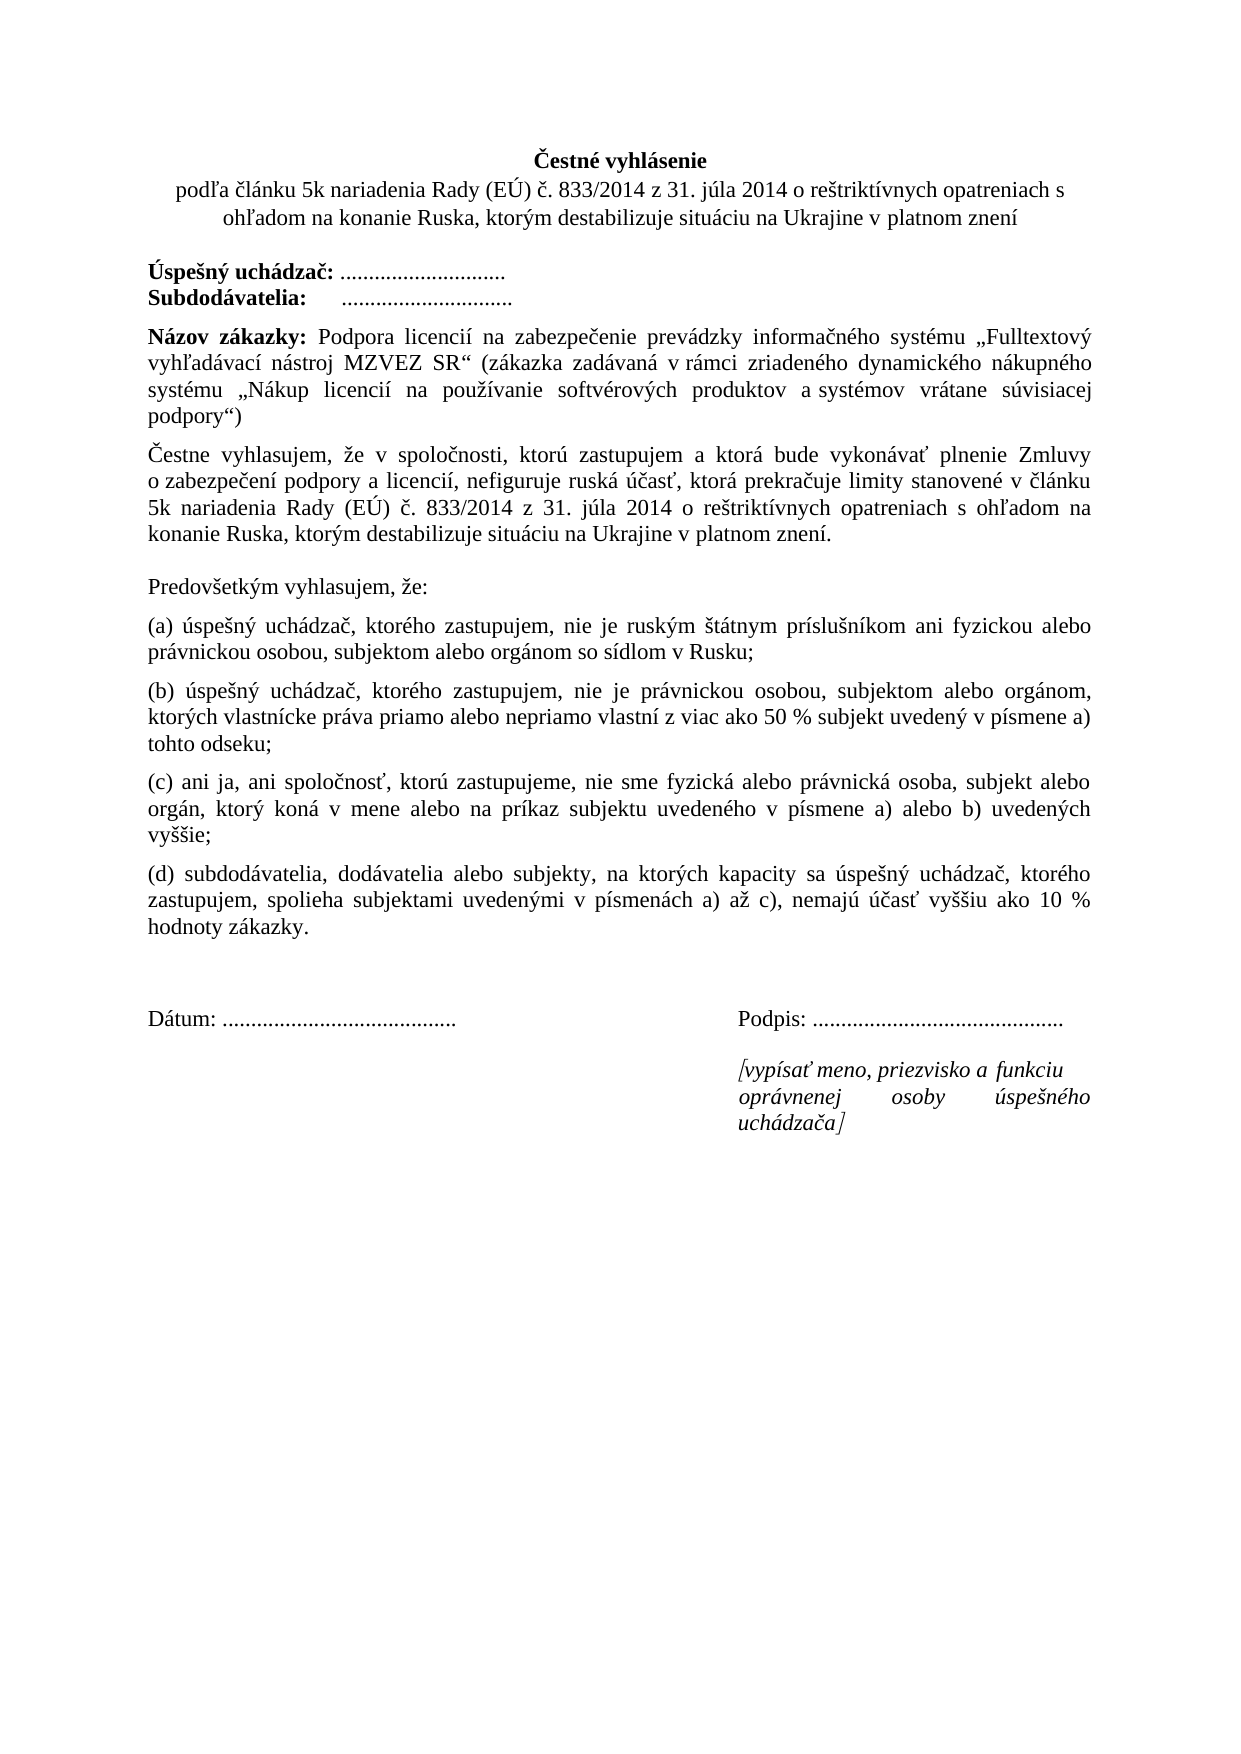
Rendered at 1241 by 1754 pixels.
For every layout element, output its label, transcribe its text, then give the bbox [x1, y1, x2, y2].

text Čestne vyhlasujem, že v spoločnosti, ktorú zastupujem a ktorá bude vykonávať plnenie Zmluvy o zabezpečení podpory a licencií, nefiguruje ruská účasť, ktorá prekračuje limity stanovené v článku 5k nariadenia Rady (EÚ) č. 833/2014 z 31. júla 2014 o reštriktívnych opatreniach s ohľadom na konanie Ruska, ktorým destabilizuje situáciu na Ukrajine v platnom znení. [148, 441, 1093, 546]
text Subdodávatelia: .............................. [148, 284, 1093, 311]
text (d) subdodávatelia, dodávatelia alebo subjekty, na ktorých kapacity sa úspešný uchádzač, ktorého zastupujem, spolieha subjektami uvedenými v písmenách a) až c), nemajú účasť vyššiu ako 10 % hodnoty zákazky. [148, 860, 1093, 939]
text (b) úspešný uchádzač, ktorého zastupujem, nie je právnickou osobou, subjektom alebo orgánom, ktorých vlastnícke práva priamo alebo nepriamo vlastní z viac ako 50 % subjekt uvedený v písmene a) tohto odseku; [148, 677, 1093, 756]
text oprávnenej osoby úspešného uchádzača [738, 1083, 1093, 1135]
text vypísať meno, priezvisko a funkciu [148, 1056, 1093, 1083]
text Čestné vyhlásenie [148, 148, 1093, 174]
text Predovšetkým vyhlasujem, že: [148, 573, 1093, 599]
text podľa článku 5k nariadenia Rady (EÚ) č. 833/2014 z 31. júla 2014 o reštriktívnych opatreniach s ohľadom na konanie Ruska, ktorým destabilizuje situáciu na Ukrajine v platnom znení [148, 176, 1093, 231]
text (a) úspešný uchádzač, ktorého zastupujem, nie je ruským štátnym príslušníkom ani fyzickou alebo právnickou osobou, subjektom alebo orgánom so sídlom v Rusku; [148, 612, 1093, 664]
text Dátum: ......................................... Podpis: ............................................ [148, 1005, 1093, 1031]
text Názov zákazky: Podpora licencií na zabezpečenie prevádzky informačného systému „Fulltextový vyhľadávací nástroj MZVEZ SR“ (zákazka zadávaná v rámci zriadeného dynamického nákupného systému „Nákup licencií na používanie softvérových produktov a systémov vrátane súvisiacej podpory“) [148, 323, 1093, 428]
text (c) ani ja, ani spoločnosť, ktorú zastupujeme, nie sme fyzická alebo právnická osoba, subjekt alebo orgán, ktorý koná v mene alebo na príkaz subjektu uvedeného v písmene a) alebo b) uvedených vyššie; [148, 768, 1093, 847]
text Úspešný uchádzač: ............................. [148, 258, 1093, 284]
